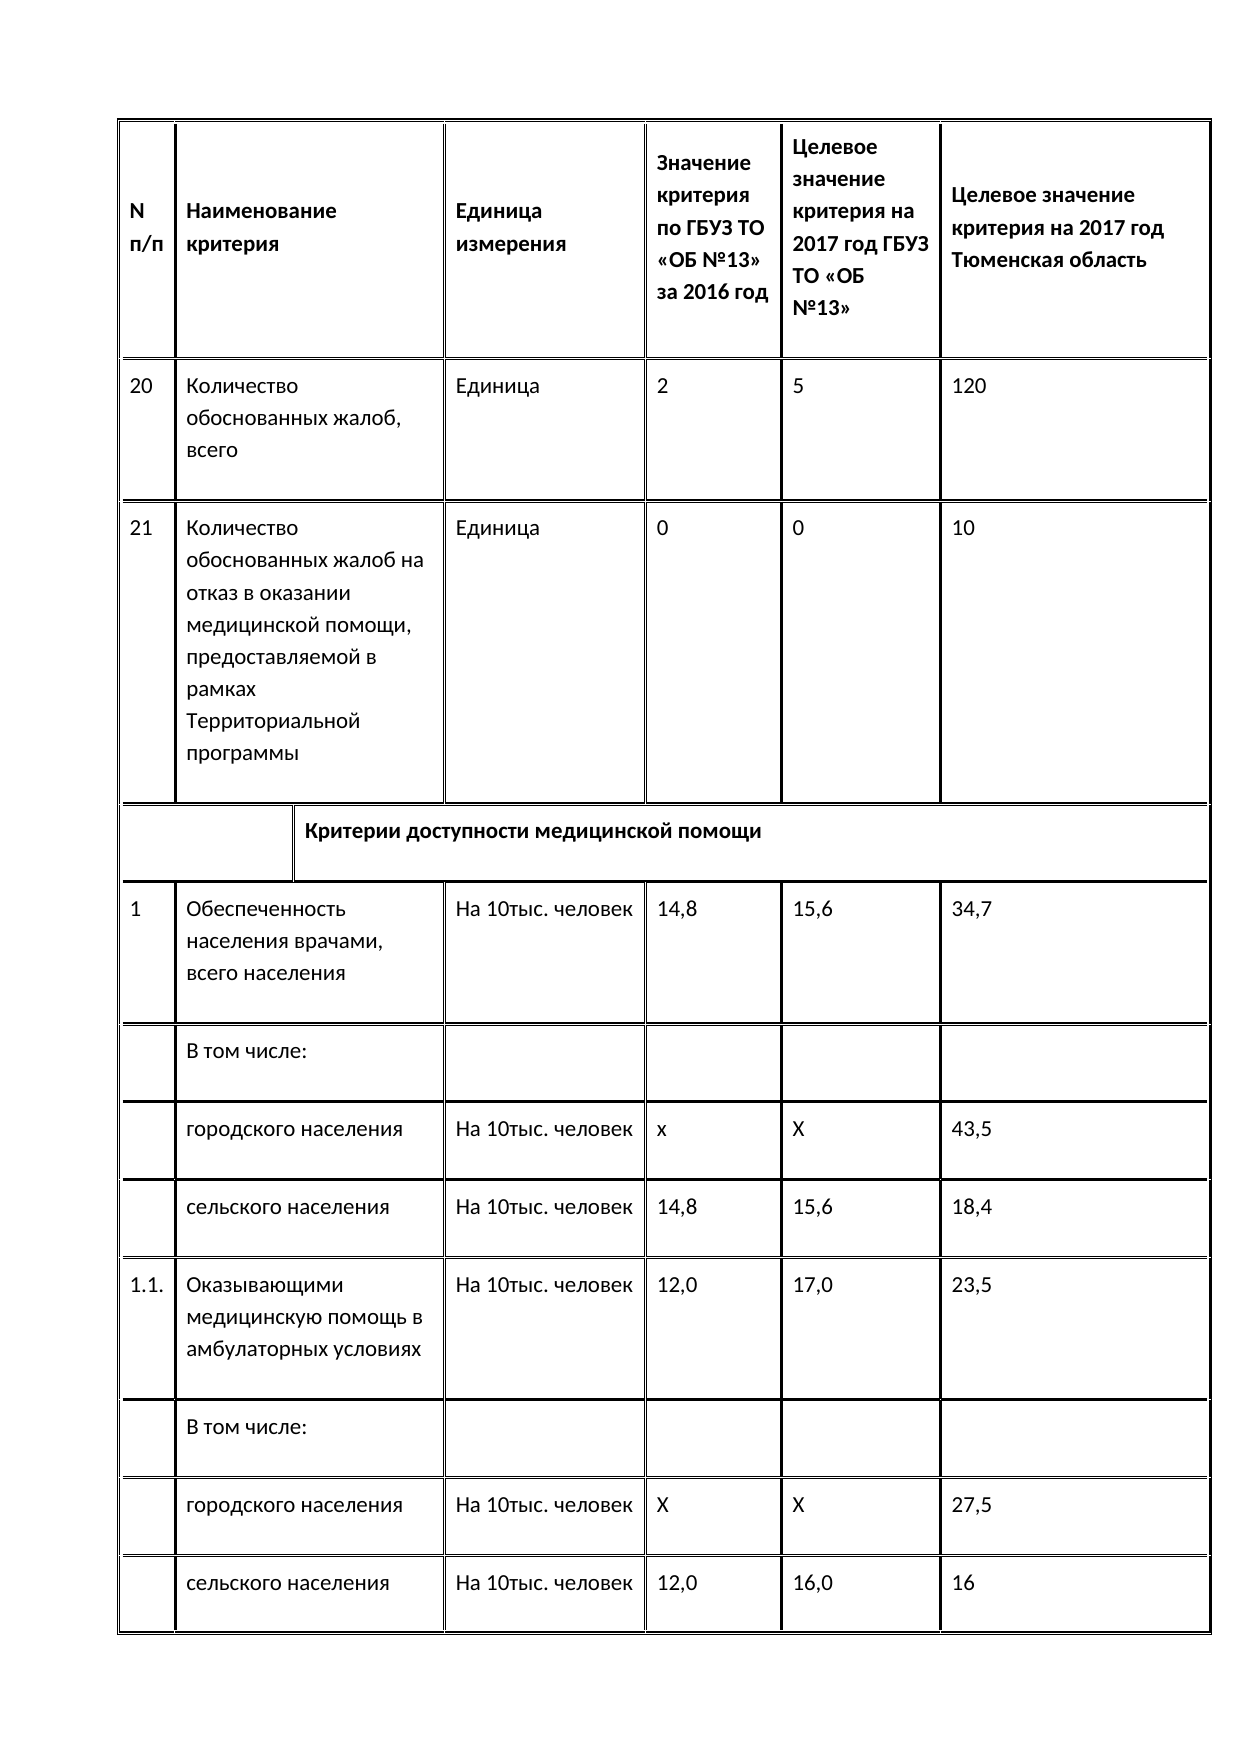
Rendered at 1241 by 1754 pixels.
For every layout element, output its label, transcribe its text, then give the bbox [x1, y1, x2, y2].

table_cell 27,5 [940, 1476, 1211, 1553]
table_cell Единица [446, 503, 644, 802]
table_cell [783, 1026, 939, 1100]
table_cell Количество обоснованных жалоб на отказ в оказании медицинской помощи, предоставляемой в рамках Территориальной программы [177, 503, 443, 802]
table_header Целевое значение критерия на 2017 год ГБУЗ ТО «ОБ №13» [781, 122, 940, 357]
table_cell 15,6 [783, 1181, 939, 1256]
table_cell 15,6 [783, 883, 939, 1022]
table_cell [118, 1398, 174, 1476]
table_cell 5 [783, 360, 939, 499]
table_cell Оказывающими медицинскую помощь в амбулаторных условиях [177, 1259, 443, 1398]
table_cell 120 [940, 357, 1211, 499]
table_cell 1 [120, 880, 174, 1022]
table_cell [118, 1178, 174, 1256]
table_cell 1.1. [118, 1256, 175, 1398]
table_cell [647, 1401, 780, 1476]
table_cell х [647, 1103, 780, 1178]
table_cell Единица [446, 360, 644, 499]
table_cell На 10тыс. человек [446, 1479, 644, 1553]
table_header Единица измерения [445, 122, 646, 357]
table_cell 23,5 [940, 1256, 1211, 1398]
table_cell 10 [942, 499, 1210, 802]
table_cell [942, 1398, 1211, 1476]
table_cell [942, 1022, 1210, 1100]
table_cell 14,8 [647, 883, 780, 1022]
table_cell 21 [120, 499, 174, 802]
table_cell [118, 1476, 175, 1553]
table_cell Х [647, 1479, 780, 1553]
table_cell В том числе: [177, 1026, 443, 1100]
table_cell На 10тыс. человек [445, 1557, 646, 1631]
table_cell 12,0 [647, 1259, 780, 1398]
table_cell городского населения [177, 1103, 443, 1178]
table_cell 12,0 [646, 1557, 781, 1631]
table_cell сельского населения [177, 1181, 443, 1256]
table_header Целевое значение критерия на 2017 год Тюменская область [940, 122, 1209, 357]
table_cell В том числе: [177, 1401, 443, 1476]
table_cell Х [783, 1103, 939, 1178]
table_cell Обеспеченность населения врачами, всего населения [177, 883, 443, 1022]
table_cell городского населения [177, 1479, 443, 1553]
table_cell [120, 802, 292, 880]
table_cell Критерии доступности медицинской помощи [295, 802, 1210, 880]
table_cell 14,8 [647, 1181, 780, 1256]
table_cell На 10тыс. человек [446, 1103, 644, 1178]
table_cell 20 [118, 357, 175, 499]
table_cell На 10тыс. человек [446, 1181, 644, 1256]
table_cell 18,4 [942, 1178, 1211, 1256]
table_cell На 10тыс. человек [446, 1259, 644, 1398]
table_cell [647, 1026, 780, 1100]
table_header Значение критерия по ГБУЗ ТО «ОБ №13» за 2016 год [646, 122, 781, 357]
table_header N п/п [120, 120, 175, 357]
table_cell [783, 1401, 939, 1476]
table_cell На 10тыс. человек [446, 883, 644, 1022]
table_cell [446, 1401, 644, 1476]
table_cell [446, 1026, 644, 1100]
table_header Наименование критерия [175, 122, 444, 357]
table_cell Х [783, 1479, 939, 1553]
table_cell сельского населения [175, 1557, 444, 1631]
table_cell [120, 1022, 174, 1100]
table_cell [120, 1554, 175, 1631]
table_cell 43,5 [942, 1100, 1209, 1178]
table_cell 16 [940, 1554, 1210, 1631]
table_cell 0 [783, 503, 939, 802]
table_cell Количество обоснованных жалоб, всего [177, 360, 443, 499]
table_cell 2 [647, 360, 780, 499]
table_cell 0 [647, 503, 780, 802]
table_cell [120, 1100, 174, 1178]
table_cell 34,7 [942, 880, 1209, 1022]
table_cell 16,0 [781, 1557, 940, 1631]
table_cell 17,0 [783, 1259, 939, 1398]
